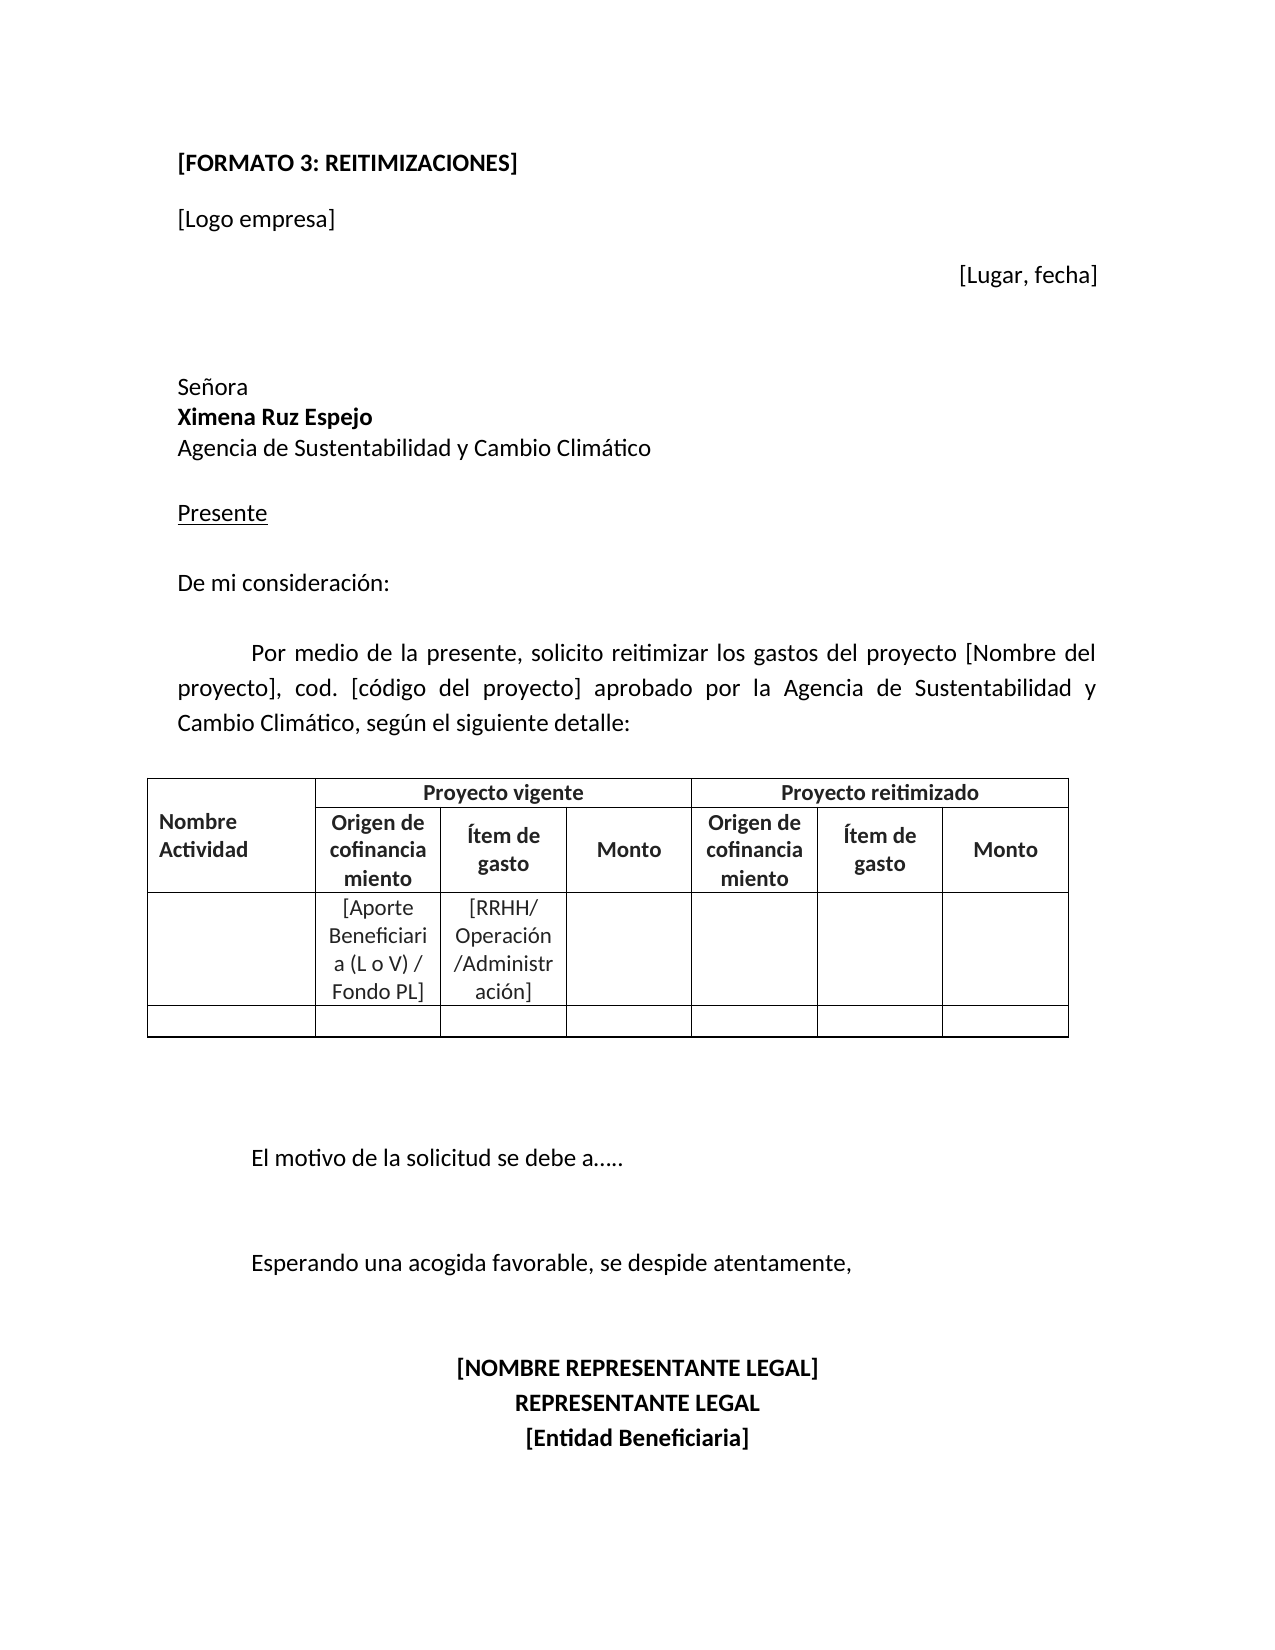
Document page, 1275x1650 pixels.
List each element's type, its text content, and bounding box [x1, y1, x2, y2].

text Señora [177, 371, 1098, 401]
text REPRESENTANTE LEGAL [177, 1387, 1098, 1418]
table_cell [RRHH/ Operación/Administración] [441, 893, 566, 1005]
table_cell [692, 1006, 817, 1036]
table_cell [441, 1006, 566, 1036]
table_cell [943, 1006, 1068, 1036]
text [Entidad Beneficiaria] [177, 1422, 1098, 1453]
table_cell Origen de cofinanciamiento [316, 808, 440, 892]
table_cell [943, 893, 1068, 1005]
text Ximena Ruz Espejo [177, 401, 1098, 432]
table_header Proyecto vigente [316, 779, 691, 807]
text Esperando una acogida favorable, se despide atentamente, [177, 1247, 1098, 1278]
table_cell Monto [567, 808, 691, 892]
table_cell [148, 1006, 315, 1036]
text [Logo empresa] [177, 203, 1098, 234]
table_cell Ítem de gasto [818, 808, 942, 892]
table_cell [Aporte Beneficiaria (L o V) / Fondo PL] [316, 893, 440, 1005]
table_cell [567, 893, 691, 1005]
table_cell [567, 1006, 691, 1036]
text Por medio de la presente, solicito reitimizar los gastos del proyecto [Nombre del proyecto], cod. [código del proyecto] aprobado por la Agencia de Sustentabilidad y Cambio Climático, según el siguiente detalle: [177, 637, 1098, 738]
table_cell [818, 1006, 942, 1036]
text [Lugar, fecha] [177, 259, 1098, 290]
table_cell [316, 1006, 440, 1036]
table_cell Ítem de gasto [441, 808, 566, 892]
table_header Nombre Actividad [148, 779, 315, 892]
table_header Proyecto reitimizado [692, 779, 1068, 807]
table_cell [148, 893, 315, 1005]
text El motivo de la solicitud se debe a….. [177, 1142, 1098, 1173]
text [FORMATO 3: REITIMIZACIONES] [177, 148, 1098, 178]
table_cell Origen de cofinanciamiento [692, 808, 817, 892]
text [NOMBRE REPRESENTANTE LEGAL] [177, 1352, 1098, 1383]
text Presente [177, 497, 1098, 528]
table_cell Monto [943, 808, 1068, 892]
text De mi consideración: [177, 567, 1098, 598]
table_cell [818, 893, 942, 1005]
table_cell [692, 893, 817, 1005]
text Agencia de Sustentabilidad y Cambio Climático [177, 432, 1098, 462]
